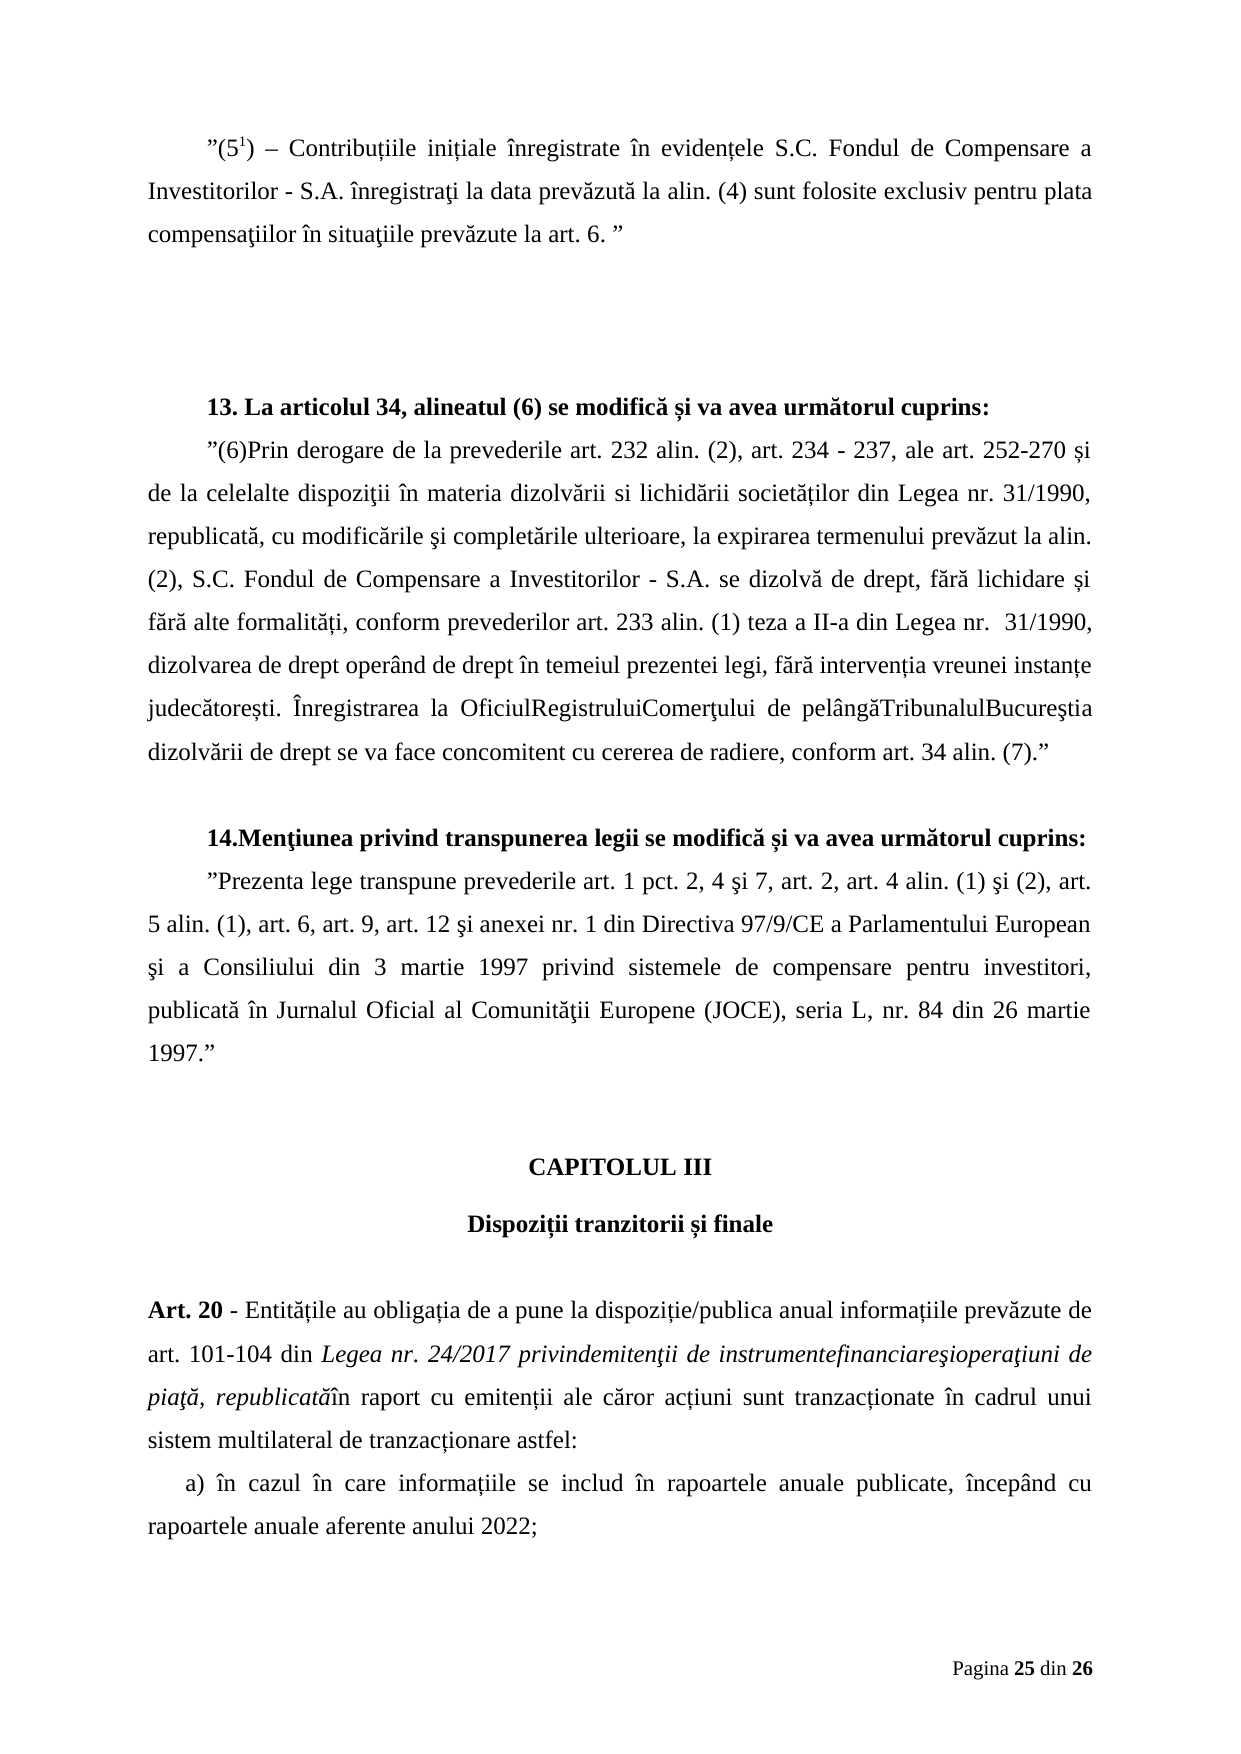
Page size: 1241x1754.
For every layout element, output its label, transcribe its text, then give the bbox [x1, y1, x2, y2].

text ”(6)Prin derogare de la prevederile art. 232 alin. (2), art. 234 - 237, ale art. 252-270 și de la celelalte dispoziţii în materia dizolvării si lichidării societăților din Legea nr. 31/1990, republicată, cu modificările şi completările ulterioare, la expirarea termenului prevăzut la alin. (2), S.C. Fondul de Compensare a Investitorilor - S.A. se dizolvă de drept, fără lichidare și fără alte formalități, conform prevederilor art. 233 alin. (1) teza a II-a din Legea nr. 31/1990, dizolvarea de drept operând de drept în temeiul prezentei legi, fără intervenția vreunei instanțe judecătorești. Înregistrarea la OficiulRegistruluiComerţului de pelângăTribunalulBucureştia dizolvării de drept se va face concomitent cu cererea de radiere, conform art. 34 alin. (7).” [148, 435, 1093, 765]
text ”Prezenta lege transpune prevederile art. 1 pct. 2, 4 şi 7, art. 2, art. 4 alin. (1) şi (2), art. 5 alin. (1), art. 6, art. 9, art. 12 şi anexei nr. 1 din Directiva 97/9/CE a Parlamentului European şi a Consiliului din 3 martie 1997 privind sistemele de compensare pentru investitori, publicată în Jurnalul Oficial al Comunităţii Europene (JOCE), seria L, nr. 84 din 26 martie 1997.” [148, 866, 1093, 1067]
text 14.Menţiunea privind transpunerea legii se modifică și va avea următorul cuprins: [148, 823, 1093, 852]
text CAPITOLUL III [148, 1152, 1093, 1181]
text Art. 20 - Entitățile au obligația de a pune la dispoziție/publica anual informațiile prevăzute de art. 101-104 din Legea nr. 24/2017 privindemitenţii de instrumentefinanciareşioperaţiuni de piaţă, republicatăîn raport cu emitenții ale căror acțiuni sunt tranzacționate în cadrul unui sistem multilateral de tranzacționare astfel: [148, 1296, 1093, 1454]
text ”(51) – Contribuțiile inițiale înregistrate în evidențele S.C. Fondul de Compensare a Investitorilor - S.A. înregistraţi la data prevăzută la alin. (4) sunt folosite exclusiv pentru plata compensaţiilor în situaţiile prevăzute la art. 6. ” [148, 133, 1093, 248]
text Dispoziții tranzitorii și finale [148, 1209, 1093, 1238]
text 13. La articolul 34, alineatul (6) se modifică și va avea următorul cuprins: [148, 392, 1093, 420]
list a) în cazul în care informațiile se includ în rapoartele anuale publicate, începând cu rapoartele anuale aferente anului 2022; [148, 1468, 1093, 1540]
